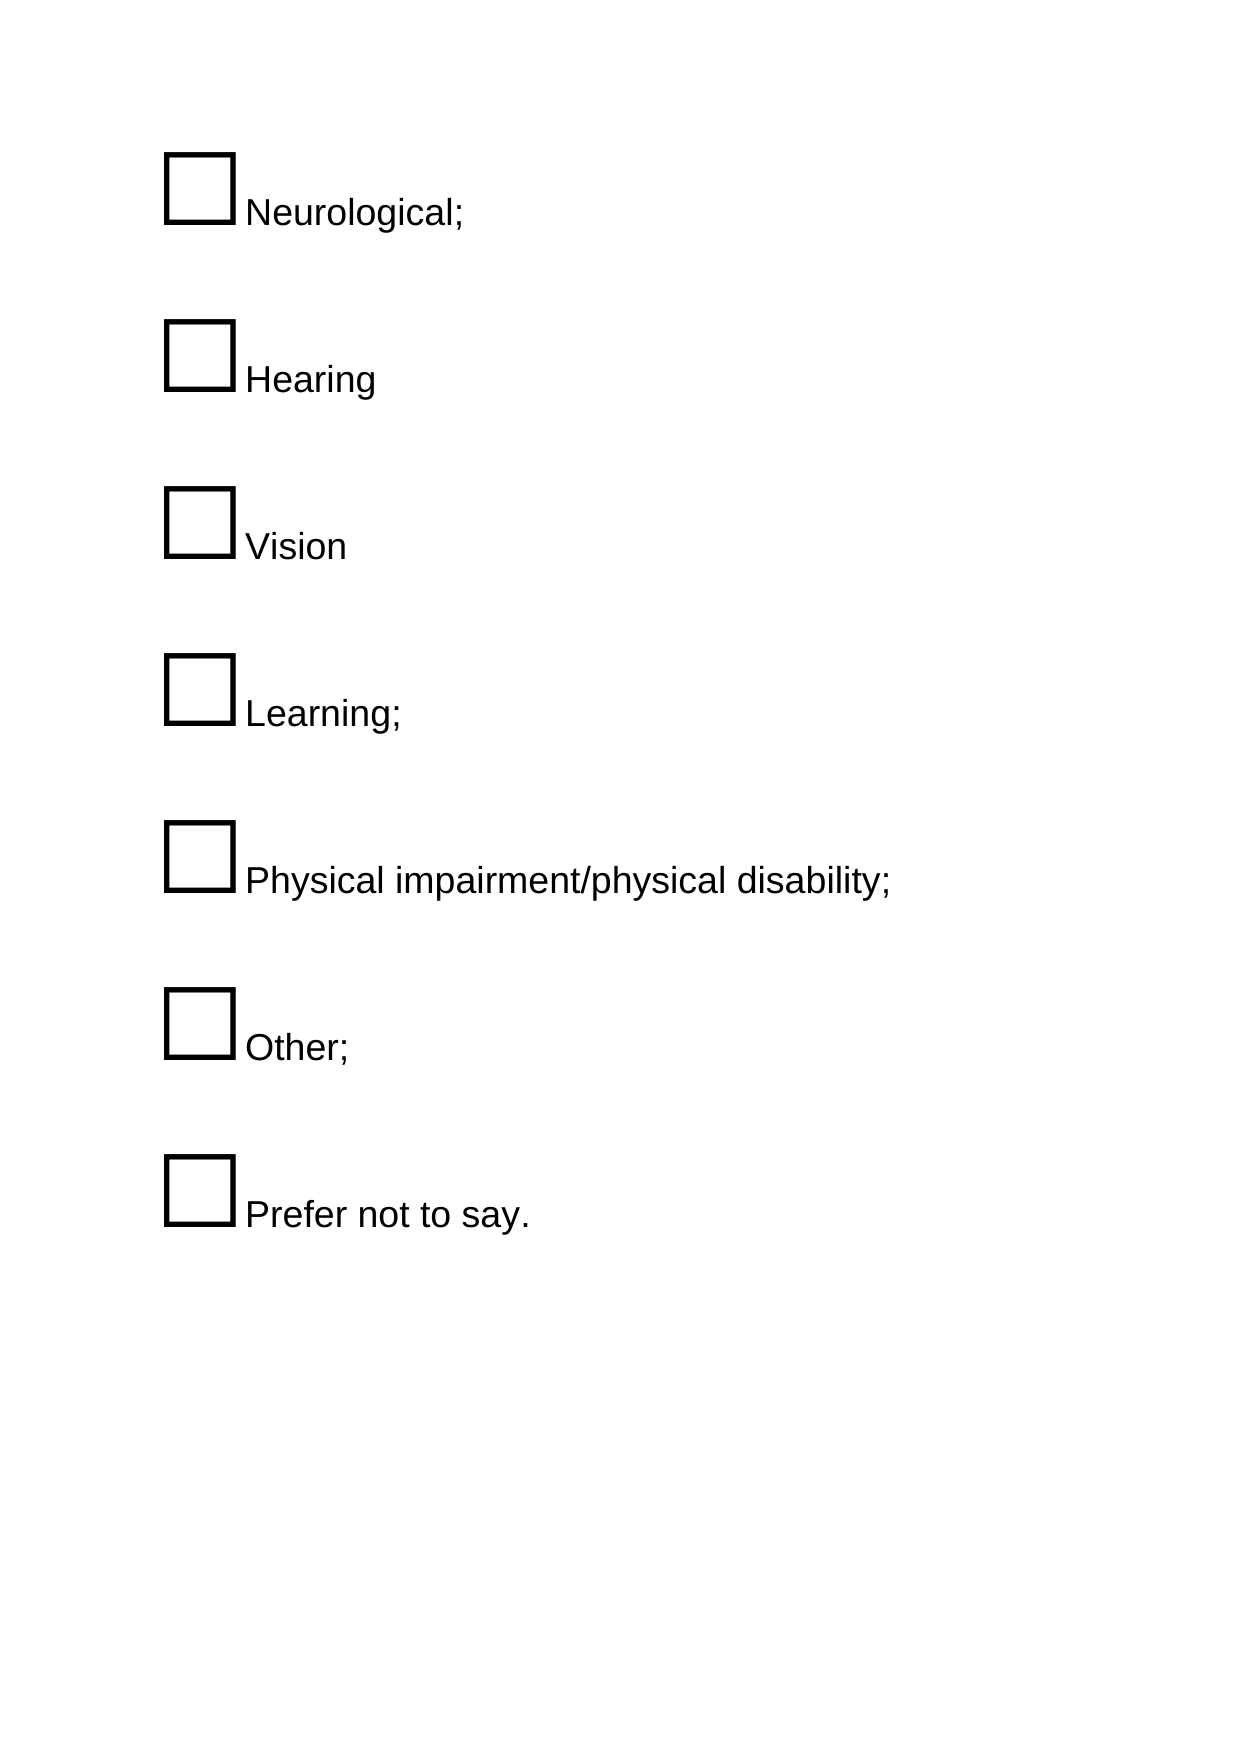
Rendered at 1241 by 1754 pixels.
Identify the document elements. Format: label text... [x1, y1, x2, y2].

list Prefer not to say. [155, 1121, 1122, 1257]
list Learning; [155, 619, 1122, 756]
list Physical impairment/physical disability; [155, 786, 1122, 923]
list Other; [155, 953, 1122, 1090]
list Neurological; [155, 118, 1122, 254]
list Hearing [155, 285, 1122, 421]
list Vision [155, 452, 1122, 588]
